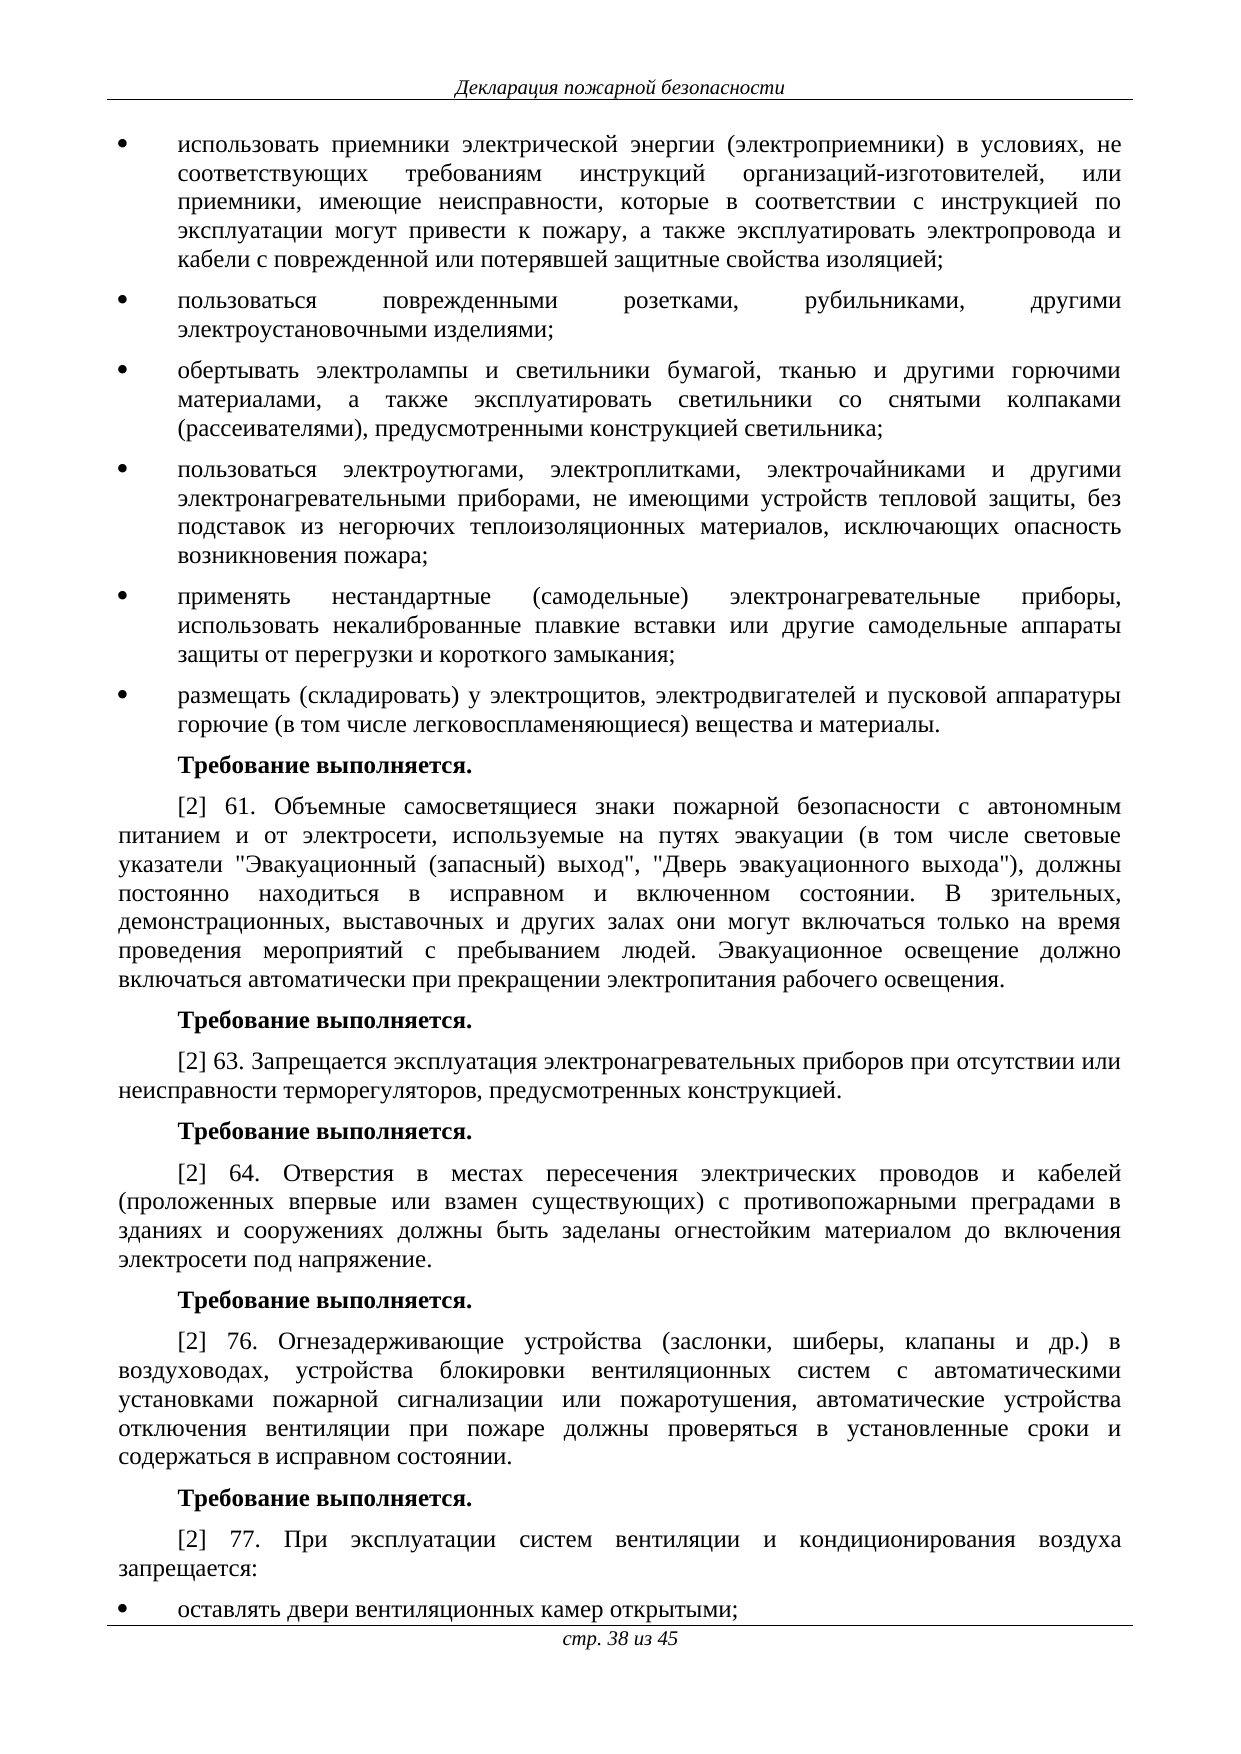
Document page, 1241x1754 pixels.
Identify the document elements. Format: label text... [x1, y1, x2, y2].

list размещать (складировать) у электрощитов, электродвигателей и пусковой аппаратуры горючие (в том числе легковоспламеняющиеся) вещества и материалы. [118, 680, 1122, 738]
text [2] 64. Отверстия в местах пересечения электрических проводов и кабелей (проложенных впервые или взамен существующих) с противопожарными преградами в зданиях и сооружениях должны быть заделаны огнестойким материалом до включения электросети под напряжение. [118, 1158, 1122, 1273]
text Требование выполняется. [118, 1116, 1122, 1145]
text [2] 61. Объемные самосветящиеся знаки пожарной безопасности с автономным питанием и от электросети, используемые на путях эвакуации (в том числе световые указатели "Эвакуационный (запасный) выход", "Дверь эвакуационного выхода"), должны постоянно находиться в исправном и включенном состоянии. В зрительных, демонстрационных, выставочных и других залах они могут включаться только на время проведения мероприятий с пребыванием людей. Эвакуационное освещение должно включаться автоматически при прекращении электропитания рабочего освещения. [118, 791, 1122, 993]
text Требование выполняется. [118, 1483, 1122, 1511]
list пользоваться поврежденными розетками, рубильниками, другими электроустановочными изделиями; [118, 285, 1122, 343]
text [2] 63. Запрещается эксплуатация электронагревательных приборов при отсутствии или неисправности терморегуляторов, предусмотренных конструкцией. [118, 1046, 1122, 1104]
list оставлять двери вентиляционных камер открытыми; [118, 1594, 1122, 1623]
text [2] 77. При эксплуатации систем вентиляции и кондиционирования воздуха запрещается: [118, 1524, 1122, 1581]
text [2] 76. Огнезадерживающие устройства (заслонки, шиберы, клапаны и др.) в воздуховодах, устройства блокировки вентиляционных систем с автоматическими установками пожарной сигнализации или пожаротушения, автоматические устройства отключения вентиляции при пожаре должны проверяться в установленные сроки и содержаться в исправном состоянии. [118, 1326, 1122, 1470]
list обертывать электролампы и светильники бумагой, тканью и другими горючими материалами, а также эксплуатировать светильники со снятыми колпаками (рассеивателями), предусмотренными конструкцией светильника; [118, 355, 1122, 441]
text Требование выполняется. [118, 1005, 1122, 1034]
text Требование выполняется. [118, 1285, 1122, 1314]
list пользоваться электроутюгами, электроплитками, электрочайниками и другими электронагревательными приборами, не имеющими устройств тепловой защиты, без подставок из негорючих теплоизоляционных материалов, исключающих опасность возникновения пожара; [118, 454, 1122, 569]
list применять нестандартные (самодельные) электронагревательные приборы, использовать некалиброванные плавкие вставки или другие самодельные аппараты защиты от перегрузки и короткого замыкания; [118, 581, 1122, 668]
text Требование выполняется. [118, 750, 1122, 779]
list использовать приемники электрической энергии (электроприемники) в условиях, не соответствующих требованиям инструкций организаций-изготовителей, или приемники, имеющие неисправности, которые в соответствии с инструкцией по эксплуатации могут привести к пожару, а также эксплуатировать электропровода и кабели с поврежденной или потерявшей защитные свойства изоляцией; [118, 129, 1122, 273]
